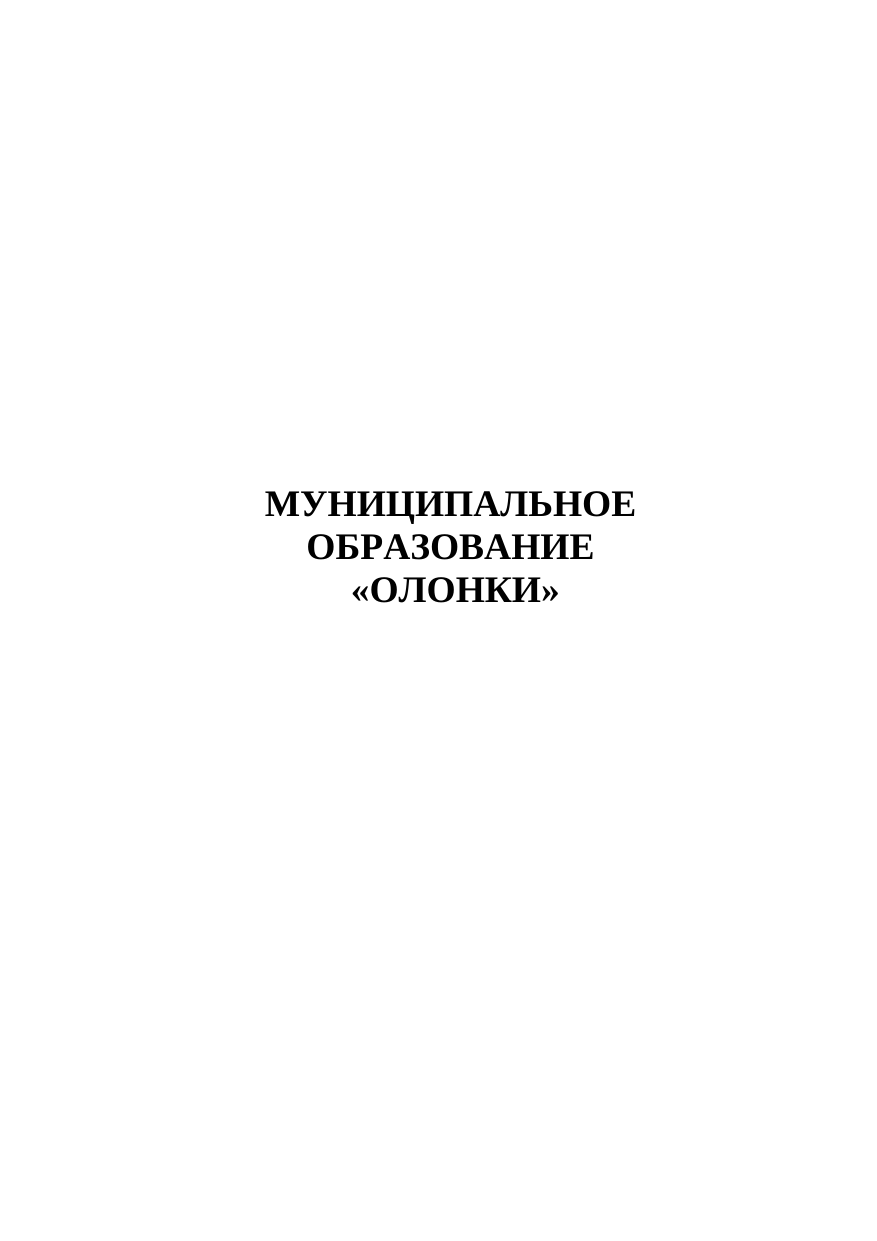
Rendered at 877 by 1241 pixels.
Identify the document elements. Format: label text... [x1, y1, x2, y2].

text ОБРАЗОВАНИЕ [103, 524, 797, 567]
text «ОЛОНКИ» [103, 567, 797, 610]
text МУНИЦИПАЛЬНОЕ [103, 481, 797, 524]
